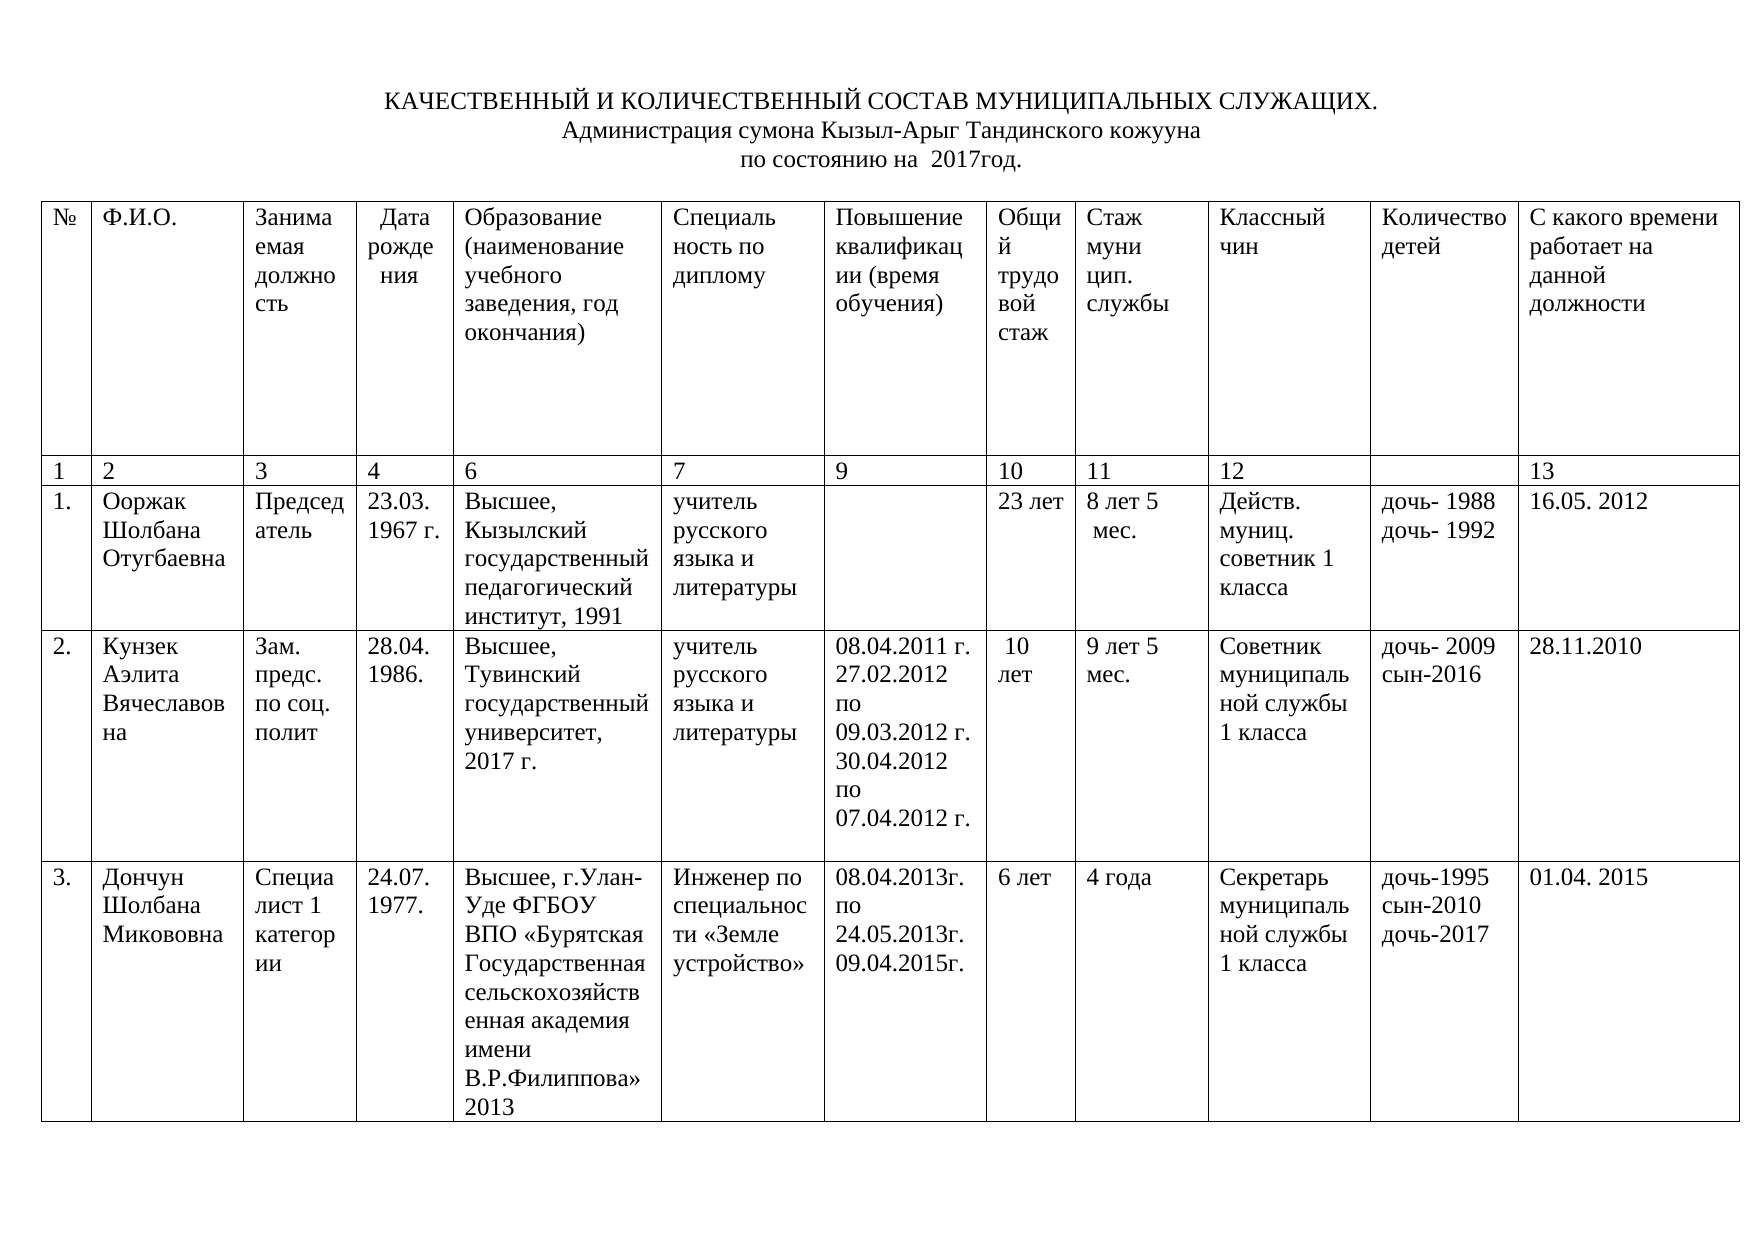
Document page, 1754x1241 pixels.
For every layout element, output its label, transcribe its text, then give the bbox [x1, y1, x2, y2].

table_cell Зам. предс. по соц. полит [244, 631, 356, 861]
table_cell 4 года [1076, 862, 1208, 1121]
table_cell 08.04.2013г.по 24.05.2013г. 09.04.2015г. [825, 862, 986, 1121]
table_cell 3. [42, 862, 91, 1121]
table_cell [825, 486, 986, 630]
table_cell 2. [42, 631, 91, 861]
table_header Образование (наименование учебного заведения, год окончания) [454, 202, 661, 455]
table_header Дата рожде ния [357, 202, 453, 455]
table_cell 12 [1209, 456, 1370, 485]
table_header Ф.И.О. [92, 202, 243, 455]
table_cell Высшее, Тувинский государственный университет, 2017 г. [454, 631, 661, 861]
table_cell 3 [244, 456, 356, 485]
table_cell 23 лет [987, 486, 1075, 630]
table_cell Советник муниципальной службы 1 класса [1209, 631, 1370, 861]
table_header № [42, 202, 91, 455]
table_cell Инженер по специальности «Земле устройство» [662, 862, 824, 1121]
table_header Специаль ность по диплому [662, 202, 824, 455]
table_cell Ооржак Шолбана Отугбаевна [92, 486, 243, 630]
table_cell дочь- 2009 сын-2016 [1371, 631, 1518, 861]
table_cell 08.04.2011 г. 27.02.2012 по 09.03.2012 г. 30.04.2012 по 07.04.2012 г. [825, 631, 986, 861]
table_cell дочь-1995 сын-2010 дочь-2017 [1371, 862, 1518, 1121]
table_cell Председатель [244, 486, 356, 630]
table_cell Высшее, Кызылский государственный педагогический институт, 1991 [454, 486, 661, 630]
table_cell 11 [1076, 456, 1208, 485]
table_header С какого времени работает на данной должности [1519, 202, 1739, 455]
table_cell 8 лет 5 мес. [1076, 486, 1208, 630]
table_cell Высшее, г.Улан-Уде ФГБОУ ВПО «Бурятская Государственная сельскохозяйственная академия имени В.Р.Филиппова» 2013 [454, 862, 661, 1121]
table_header Классный чин [1209, 202, 1370, 455]
table_cell 10 лет [987, 631, 1075, 861]
text КАЧЕСТВЕННЫЙ И КОЛИЧЕСТВЕННЫЙ СОСТАВ МУНИЦИПАЛЬНЫХ СЛУЖАЩИХ. [56, 86, 1706, 115]
table_cell 01.04. 2015 [1519, 862, 1739, 1121]
table_header Количество детей [1371, 202, 1518, 455]
table_cell дочь- 1988 дочь- 1992 [1371, 486, 1518, 630]
table_header Повышение квалификации (время обучения) [825, 202, 986, 455]
table_cell 9 [825, 456, 986, 485]
table_cell Специалист 1 категории [244, 862, 356, 1121]
table_cell учитель русского языка и литературы [662, 486, 824, 630]
table_header Занима емая должность [244, 202, 356, 455]
table_cell 1 [42, 456, 91, 485]
table_cell 24.07. 1977. [357, 862, 453, 1121]
table_cell Кунзек Аэлита Вячеславовна [92, 631, 243, 861]
table_cell 6 [454, 456, 661, 485]
table_cell 23.03. 1967 г. [357, 486, 453, 630]
table_cell 13 [1519, 456, 1739, 485]
table_header Общий трудовой стаж [987, 202, 1075, 455]
table_cell 2 [92, 456, 243, 485]
table_cell 10 [987, 456, 1075, 485]
table_cell 28.11.2010 [1519, 631, 1739, 861]
table_cell учитель русского языка и литературы [662, 631, 824, 861]
text Администрация сумона Кызыл-Арыг Тандинского кожууна [56, 115, 1706, 144]
table_cell 7 [662, 456, 824, 485]
table_cell 16.05. 2012 [1519, 486, 1739, 630]
table_cell 9 лет 5 мес. [1076, 631, 1208, 861]
text по состоянию на 2017год. [56, 144, 1706, 172]
table_cell 28.04. 1986. [357, 631, 453, 861]
table_cell Секретарь муниципальной службы 1 класса [1209, 862, 1370, 1121]
table_cell Дончун Шолбана Микововна [92, 862, 243, 1121]
table_cell 4 [357, 456, 453, 485]
table_cell 1. [42, 486, 91, 630]
table_header Стаж муни цип. службы [1076, 202, 1208, 455]
table_cell 6 лет [987, 862, 1075, 1121]
table_cell Действ. муниц. советник 1 класса [1209, 486, 1370, 630]
table_cell [1371, 456, 1518, 485]
